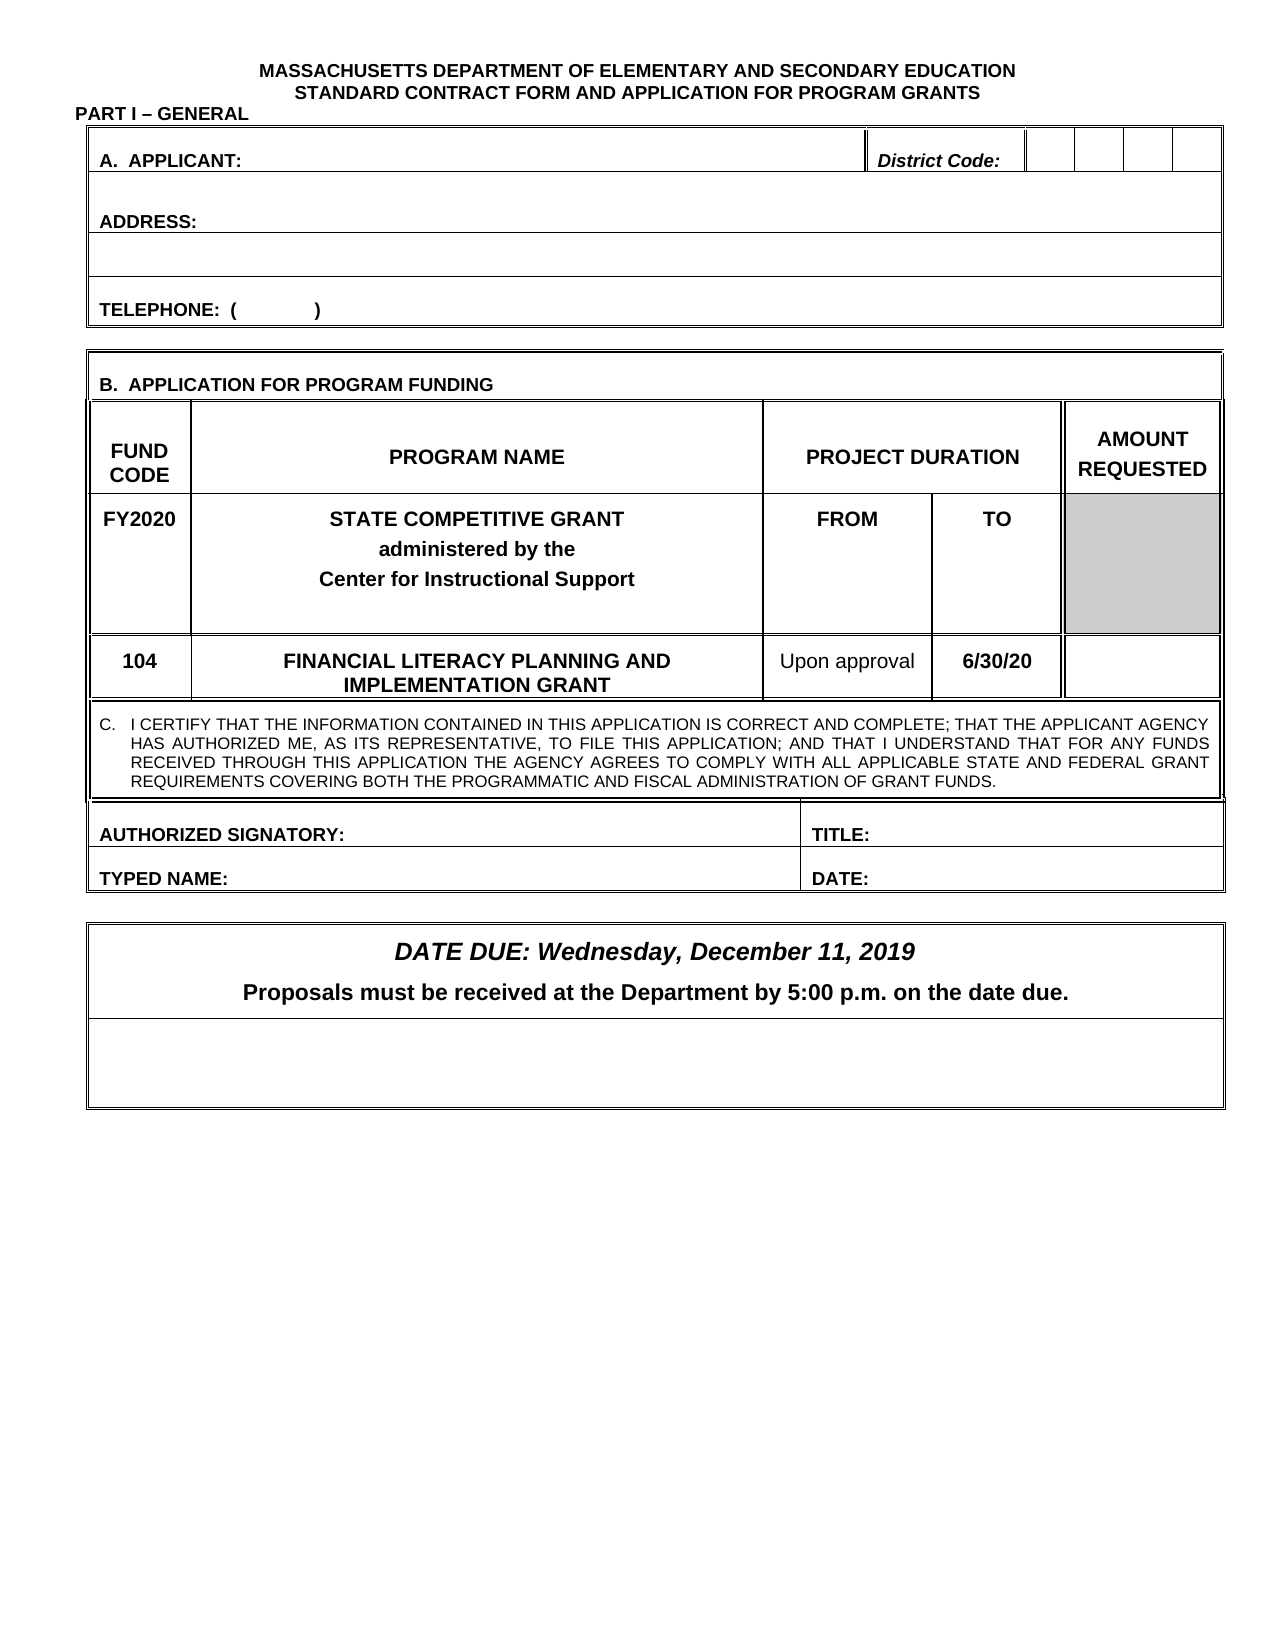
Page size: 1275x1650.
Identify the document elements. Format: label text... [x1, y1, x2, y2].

table_cell 104 [91, 636, 191, 697]
table_cell C. I CERTIFY THAT THE INFORMATION CONTAINED IN THIS APPLICATION IS CORRECT AND COMPLETE; THAT THE APPLICANT AGENCY HAS AUTHORIZED ME, AS ITS REPRESENTATIVE, TO FILE THIS APPLICATION; AND THAT I UNDERSTAND THAT FOR ANY FUNDS RECEIVED THROUGH THIS APPLICATION THE AGENCY AGREES TO COMPLY WITH ALL APPLICABLE STATE AND FEDERAL GRANT REQUIREMENTS COVERING BOTH THE PROGRAMMATIC AND FISCAL ADMINISTRATION OF GRANT FUNDS. [91, 701, 1219, 797]
table_cell FUND CODE [91, 402, 190, 492]
table_cell [89, 233, 1221, 276]
table_cell Upon approval [764, 636, 931, 697]
table_cell [1066, 636, 1219, 697]
text STANDARD CONTRACT FORM AND APPLICATION FOR PROGRAM GRANTS [75, 82, 1200, 103]
table_cell 6/30/20 [933, 636, 1060, 697]
table_header [1025, 128, 1074, 171]
table_header A. APPLICANT: [89, 128, 866, 171]
table_cell FROM [764, 494, 931, 633]
table_header [1124, 128, 1172, 171]
table_cell FINANCIAL LITERACY PLANNING AND IMPLEMENTATION GRANT [192, 636, 762, 697]
table_cell FY2020 [91, 494, 190, 633]
table_cell PROJECT DURATION [764, 402, 1060, 492]
table_cell TO [933, 494, 1060, 633]
table_header District Code: [866, 128, 1025, 171]
table_cell DATE: [801, 847, 1223, 890]
table_header DATE DUE: Wednesday, December 11, 2019 Proposals must be received at the Department by 5:00 p.m. on the date due. [89, 925, 1223, 1017]
table_cell AUTHORIZED SIGNATORY: [88, 797, 800, 846]
table_header B. APPLICATION FOR PROGRAM FUNDING [89, 353, 1222, 399]
table_cell [1066, 494, 1219, 633]
table_cell [89, 1019, 1223, 1107]
table_cell PROGRAM NAME [192, 402, 762, 492]
title MASSACHUSETTS DEPARTMENT OF ELEMENTARY AND SECONDARY EDUCATION [75, 60, 1200, 82]
table_cell ADDRESS: [89, 172, 1221, 232]
table_cell AMOUNT REQUESTED [1066, 402, 1219, 492]
subtitle PART I – GENERAL [75, 103, 1200, 125]
table_header [1075, 128, 1123, 171]
table_cell TYPED NAME: [89, 847, 800, 890]
table_cell TITLE: [801, 803, 1223, 846]
table_cell STATE COMPETITIVE GRANT administered by the Center for Instructional Support [192, 494, 762, 633]
table_header [1173, 128, 1221, 171]
table_cell TELEPHONE: ( ) [89, 277, 1221, 324]
